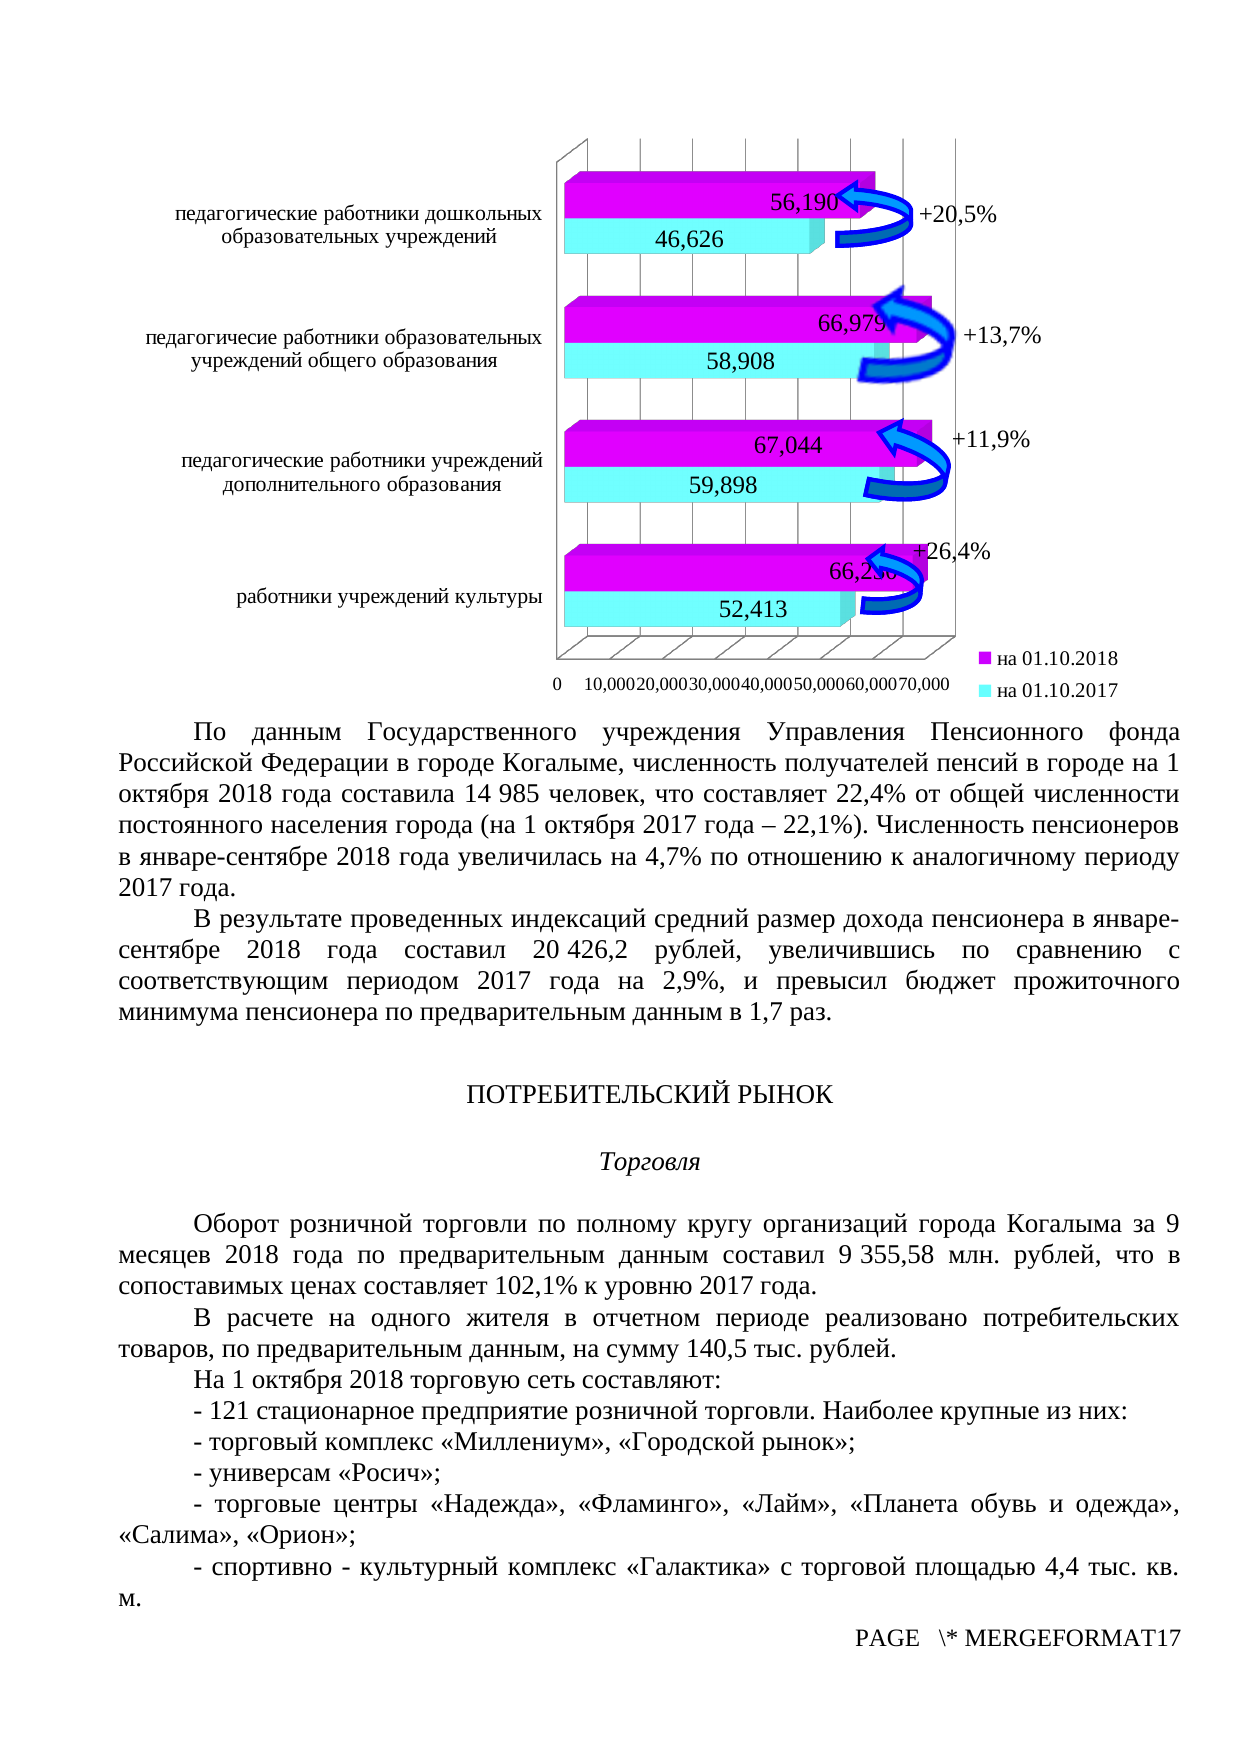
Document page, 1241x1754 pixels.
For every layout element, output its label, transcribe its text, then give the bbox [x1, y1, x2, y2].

text В результате проведенных индексаций средний размер дохода пенсионера в январе-сентябре 2018 года составил 20 426,2 рублей, увеличившись по сравнению с соответствующим периодом 2017 года на 2,9%, и превысил бюджет прожиточного минимума пенсионера по предварительным данным в 1,7 раз. [118, 902, 1181, 1026]
text По данным Государственного учреждения Управления Пенсионного фонда Российской Федерации в городе Когалыме, численность получателей пенсий в городе на 1 октября 2018 года составила 14 985 человек, что составляет 22,4% от общей численности постоянного населения города (на 1 октября 2017 года – 22,1%). Численность пенсионеров в январе-сентябре 2018 года увеличилась на 4,7% по отношению к аналогичному периоду 2017 года. [118, 715, 1181, 902]
text Торговля [118, 1145, 1181, 1176]
text - спортивно - культурный комплекс «Галактика» с торговой площадью 4,4 тыс. кв. м. [118, 1550, 1181, 1612]
text - 121 стационарное предприятие розничной торговли. Наиболее крупные из них: [118, 1394, 1181, 1425]
text - торговый комплекс «Миллениум», «Городской рынок»; [118, 1425, 1181, 1456]
picture [840, 272, 970, 397]
text - торговые центры «Надежда», «Фламинго», «Лайм», «Планета обувь и одежда», «Салима», «Орион»; [118, 1487, 1181, 1550]
text В расчете на одного жителя в отчетном периоде реализовано потребительских товаров, по предварительным данным, на сумму 140,5 тыс. рублей. [118, 1301, 1181, 1363]
text - универсам «Росич»; [118, 1456, 1181, 1487]
subtitle ПОТРЕБИТЕЛЬСКИЙ РЫНОК [118, 1078, 1181, 1109]
text На 1 октября 2018 торговую сеть составляют: [118, 1363, 1181, 1394]
text Оборот розничной торговли по полному кругу организаций города Когалыма за 9 месяцев 2018 года по предварительным данным составил 9 355,58 млн. рублей, что в сопоставимых ценах составляет 102,1% к уровню 2017 года. [118, 1207, 1181, 1301]
